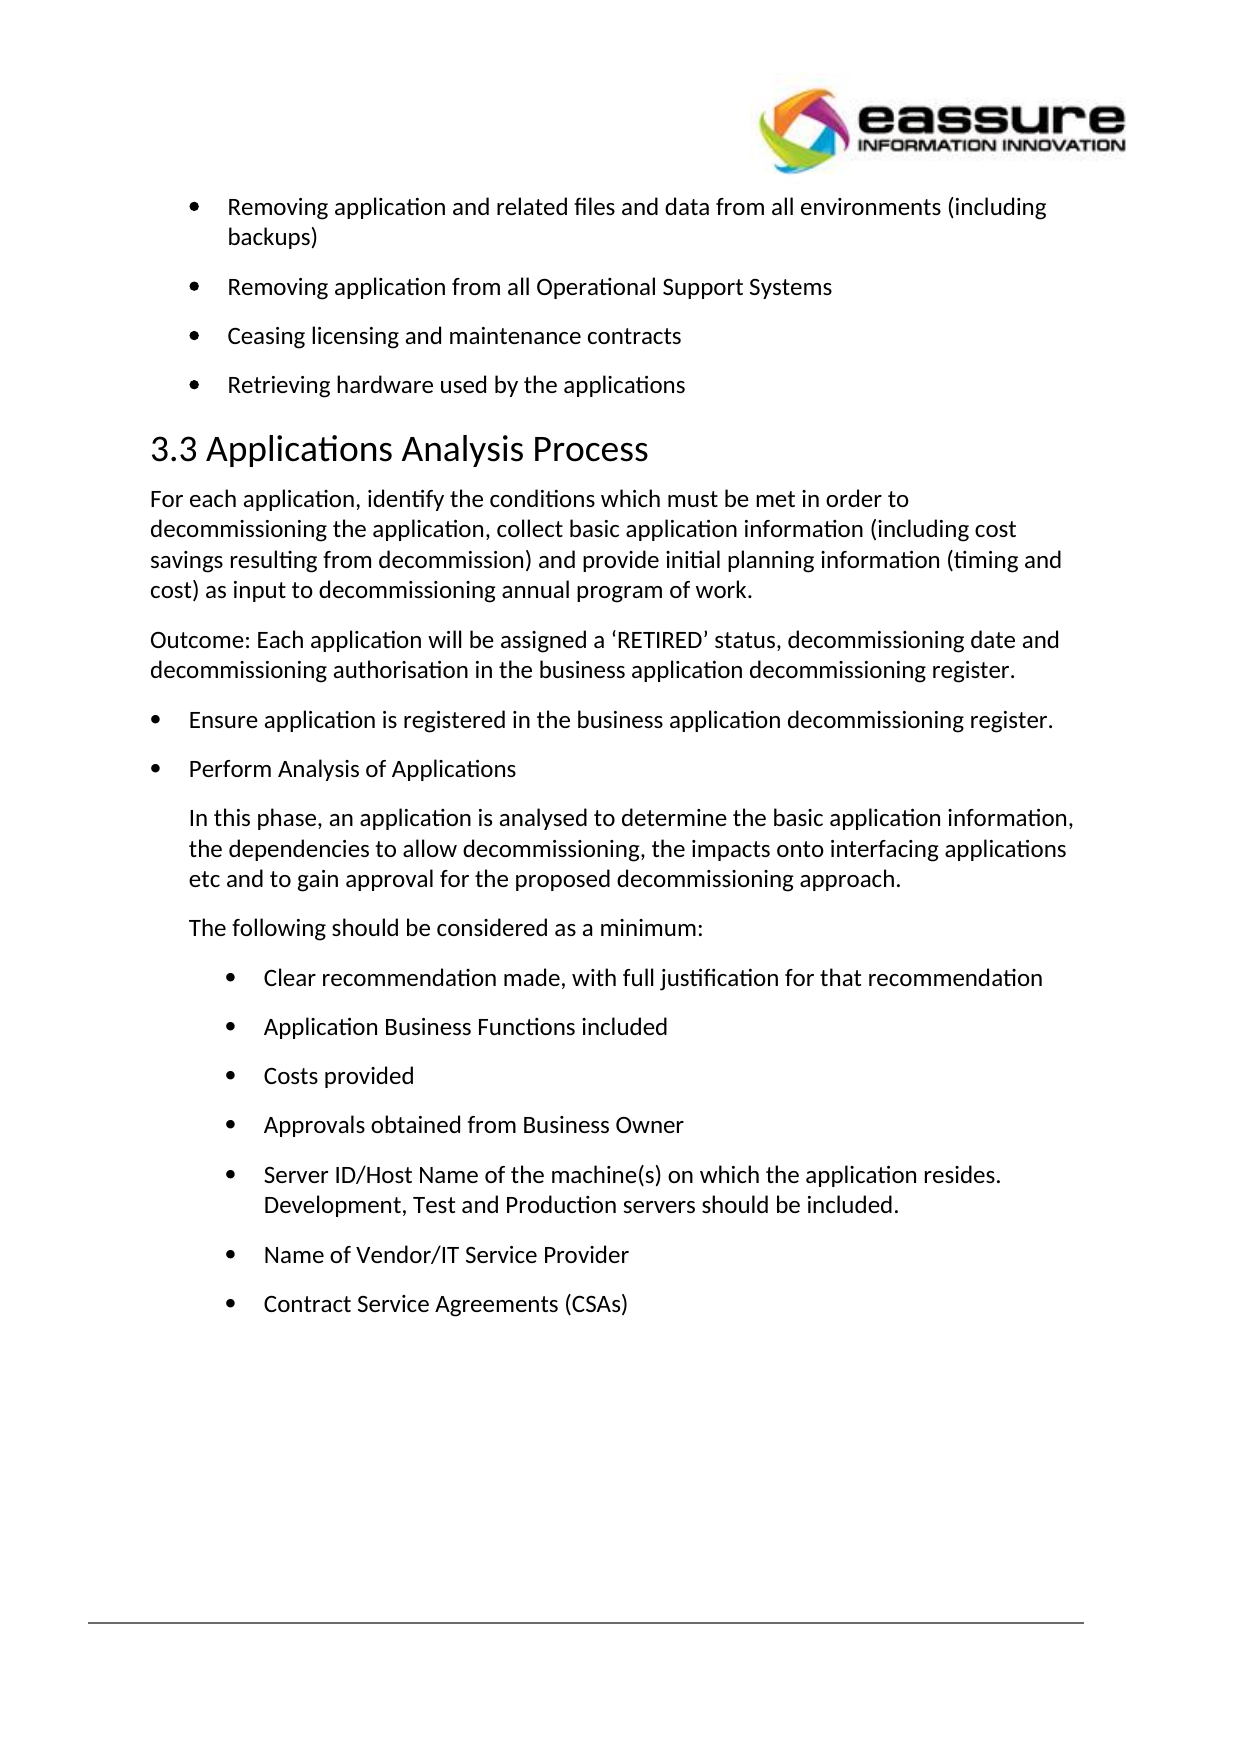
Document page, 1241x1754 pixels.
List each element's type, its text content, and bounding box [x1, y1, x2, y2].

text For each application, identify the conditions which must be met in order to decommissioning the application, collect basic application information (including cost savings resulting from decommission) and provide initial planning information (timing and cost) as input to decommissioning annual program of work. [150, 483, 1090, 605]
list Retrieving hardware used by the applications [190, 369, 1090, 400]
list Ensure application is registered in the business application decommissioning register. [151, 704, 1090, 734]
text Outcome: Each application will be assigned a ‘RETIRED’ status, decommissioning date and decommissioning authorisation in the business application decommissioning register. [150, 624, 1090, 685]
list Server ID/Host Name of the machine(s) on which the application resides. Development, Test and Production servers should be included. [226, 1159, 1090, 1220]
list Removing application and related files and data from all environments (including backups) [190, 191, 1090, 252]
list Ceasing licensing and maintenance contracts [190, 320, 1090, 351]
list Name of Vendor/IT Service Provider [226, 1239, 1090, 1269]
list Perform Analysis of Applications [151, 753, 1090, 783]
text The following should be considered as a minimum: [189, 913, 1090, 943]
list Application Business Functions included [226, 1011, 1090, 1042]
subtitle 3.3 Applications Analysis Process [150, 425, 1090, 471]
list Clear recommendation made, with full justification for that recommendation [226, 962, 1090, 992]
list Approvals obtained from Business Owner [226, 1110, 1090, 1140]
text In this phase, an application is analysed to determine the basic application information, the dependencies to allow decommissioning, the impacts onto interfacing applications etc and to gain approval for the proposed decommissioning approach. [189, 802, 1090, 894]
picture [750, 73, 1135, 191]
list Contract Service Agreements (CSAs) [226, 1288, 1090, 1318]
list Removing application from all Operational Support Systems [190, 271, 1090, 301]
list Costs provided [226, 1060, 1090, 1091]
